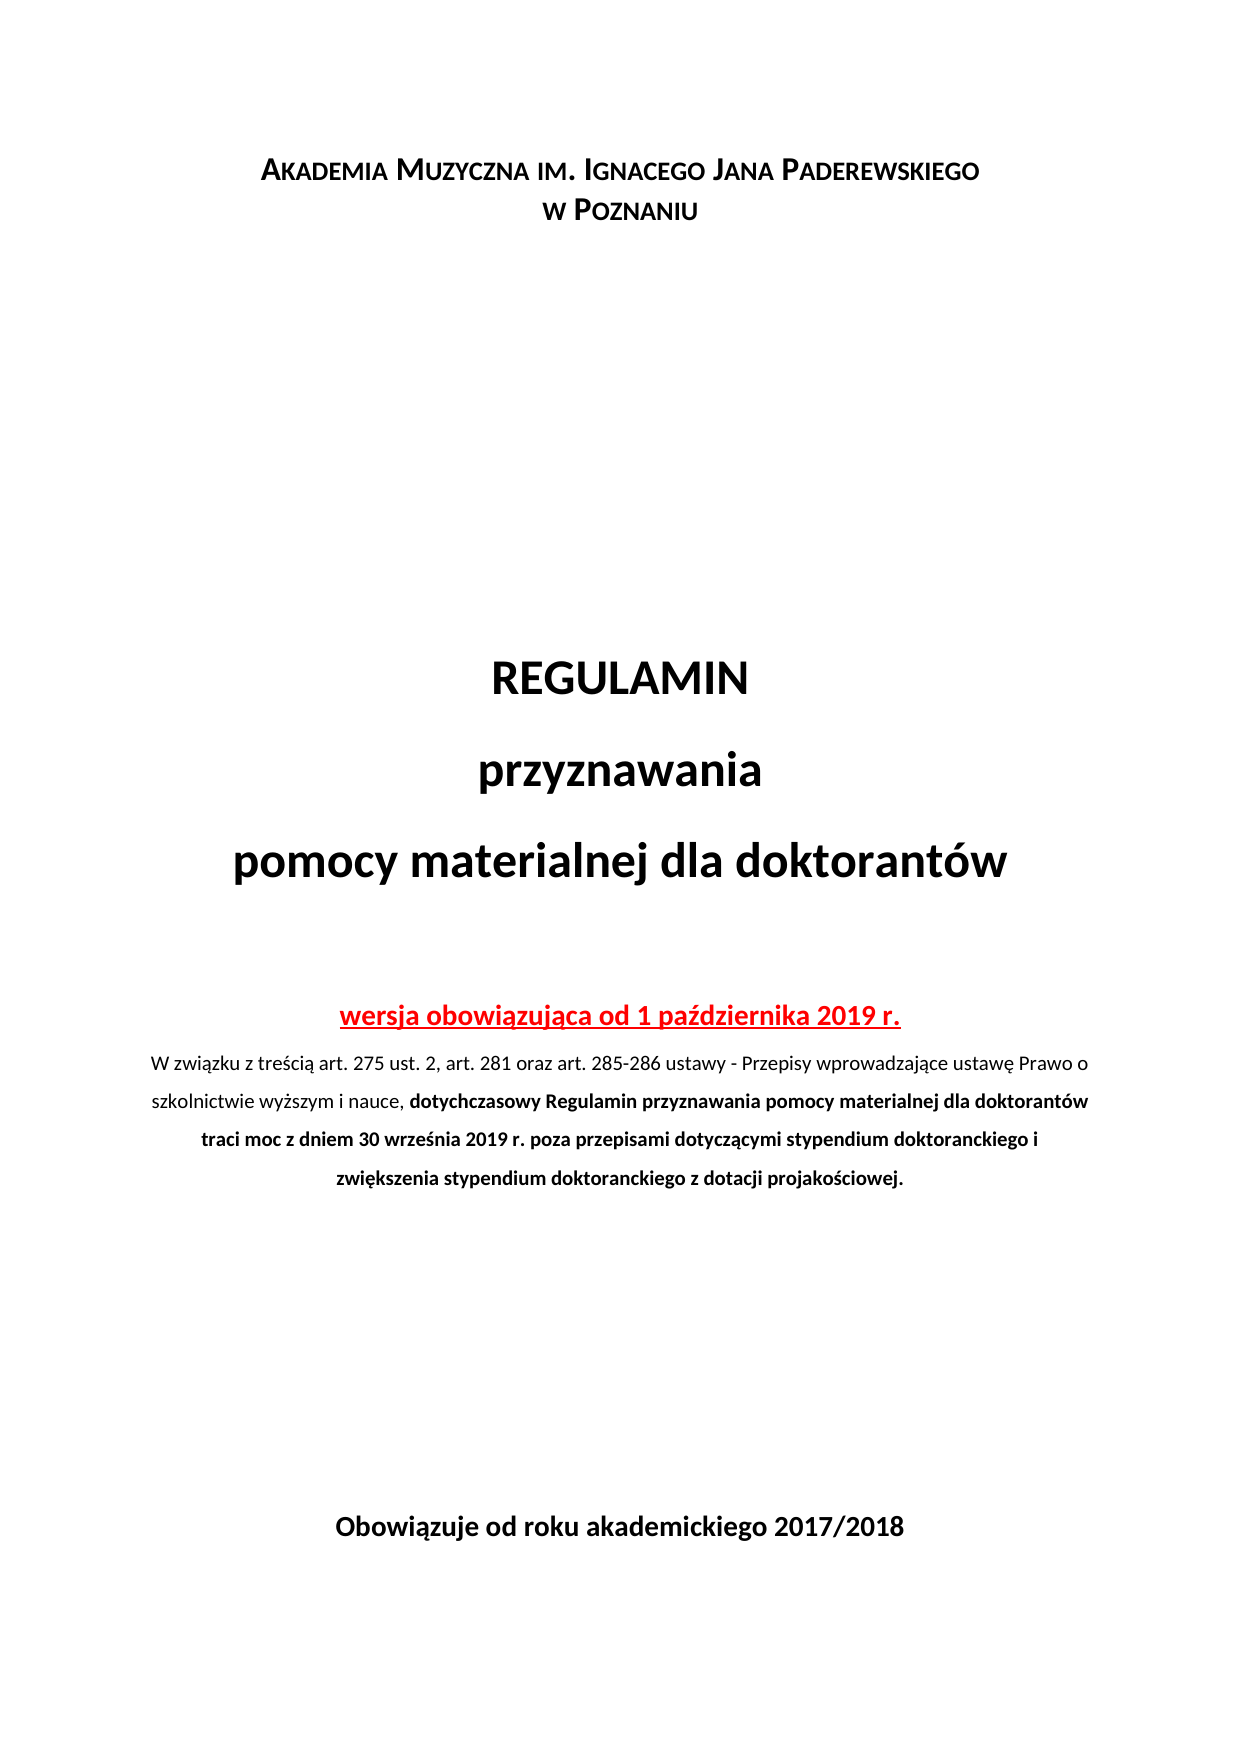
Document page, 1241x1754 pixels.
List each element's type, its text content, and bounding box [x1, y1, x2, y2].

text w Poznaniu [148, 188, 1093, 229]
subtitle REGULAMIN [148, 646, 1093, 707]
text Obowiązuje od roku akademickiego 2017/2018 [148, 1508, 1093, 1543]
text pomocy materialnej dla doktorantów [148, 829, 1093, 890]
text W związku z treścią art. 275 ust. 2, art. 281 oraz art. 285-286 ustawy - Przepisy wprowadzające ustawę Prawo o szkolnictwie wyższym i nauce, dotychczasowy Regulamin przyznawania pomocy materialnej dla doktorantów traci moc z dniem 30 września 2019 r. poza przepisami dotyczącymi stypendium doktoranckiego i zwiększenia stypendium doktoranckiego z dotacji projakościowej. [148, 1050, 1093, 1190]
text przyznawania [148, 737, 1093, 798]
text wersja obowiązująca od 1 października 2019 r. [148, 997, 1093, 1032]
subtitle Akademia Muzyczna im. Ignacego Jana Paderewskiego [148, 148, 1093, 188]
